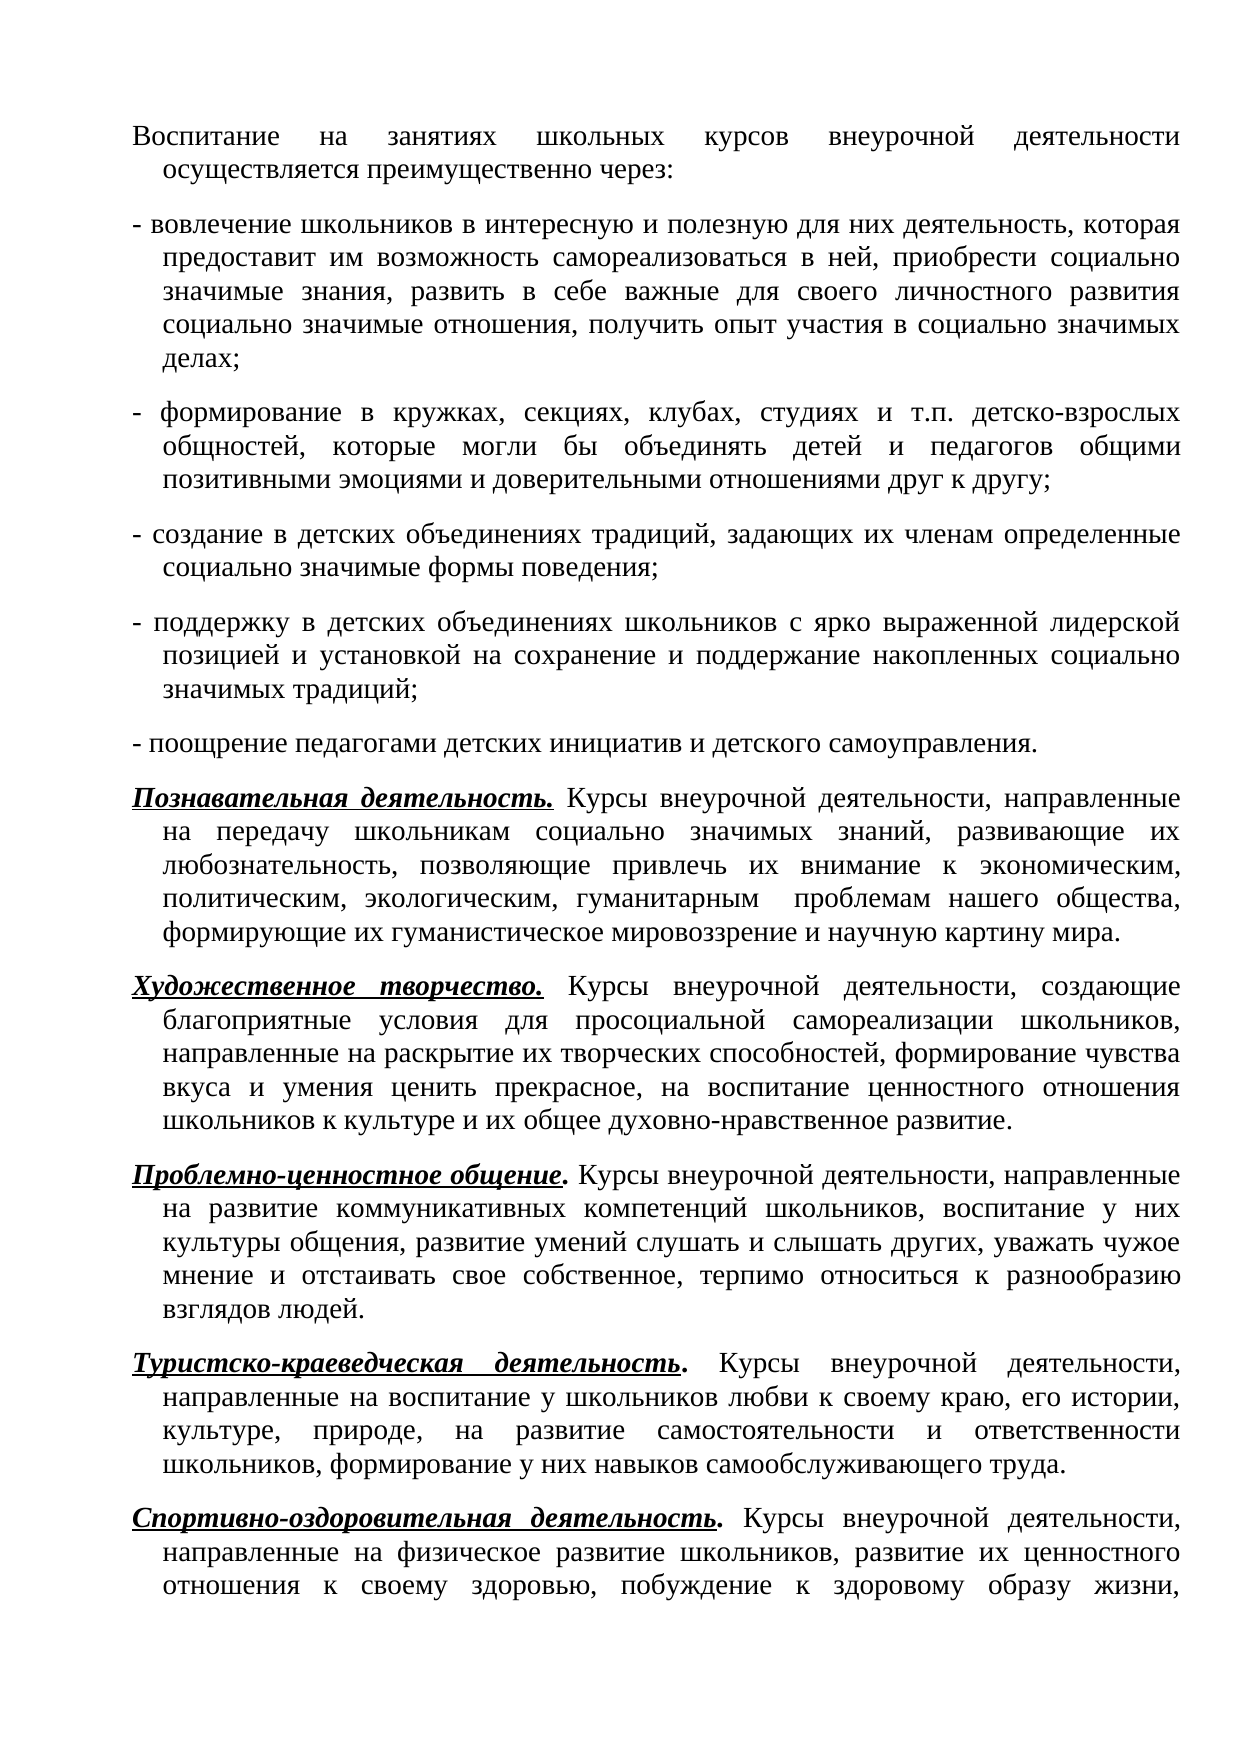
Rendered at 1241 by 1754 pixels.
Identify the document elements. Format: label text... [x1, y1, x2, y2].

text Воспитание на занятиях школьных курсов внеурочной деятельности осуществляется преимущественно через: [132, 118, 1181, 185]
text Познавательная деятельность. Курсы внеурочной деятельности, направленные на передачу школьникам социально значимых знаний, развивающие их любознательность, позволяющие привлечь их внимание к экономическим, политическим, экологическим, гуманитарным проблемам нашего общества, формирующие их гуманистическое мировоззрение и научную картину мира. [132, 780, 1181, 947]
text - вовлечение школьников в интересную и полезную для них деятельность, которая предоставит им возможность самореализоваться в ней, приобрести социально значимые знания, развить в себе важные для своего личностного развития социально значимые отношения, получить опыт участия в социально значимых делах; [132, 206, 1181, 374]
text - создание в детских объединениях традиций, задающих их членам определенные социально значимые формы поведения; [132, 516, 1181, 583]
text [132, 1500, 1181, 1601]
text - формирование в кружках, секциях, клубах, студиях и т.п. детско-взрослых общностей, которые могли бы объединять детей и педагогов общими позитивными эмоциями и доверительными отношениями друг к другу; [132, 394, 1181, 495]
text Художественное творчество. Курсы внеурочной деятельности, создающие благоприятные условия для просоциальной самореализации школьников, направленные на раскрытие их творческих способностей, формирование чувства вкуса и умения ценить прекрасное, на воспитание ценностного отношения школьников к культуре и их общее духовно-нравственное развитие. [132, 968, 1181, 1136]
text Проблемно-ценностное общение. Курсы внеурочной деятельности, направленные на развитие коммуникативных компетенций школьников, воспитание у них культуры общения, развитие умений слушать и слышать других, уважать чужое мнение и отстаивать свое собственное, терпимо относиться к разнообразию взглядов людей. [132, 1157, 1181, 1324]
text Туристско-краеведческая деятельность. Курсы внеурочной деятельности, направленные на воспитание у школьников любви к своему краю, его истории, культуре, природе, на развитие самостоятельности и ответственности школьников, формирование у них навыков самообслуживающего труда. [132, 1345, 1181, 1479]
text - поддержку в детских объединениях школьников с ярко выраженной лидерской позицией и установкой на сохранение и поддержание накопленных социально значимых традиций; [132, 604, 1181, 704]
text - поощрение педагогами детских инициатив и детского самоуправления. [132, 725, 1181, 759]
